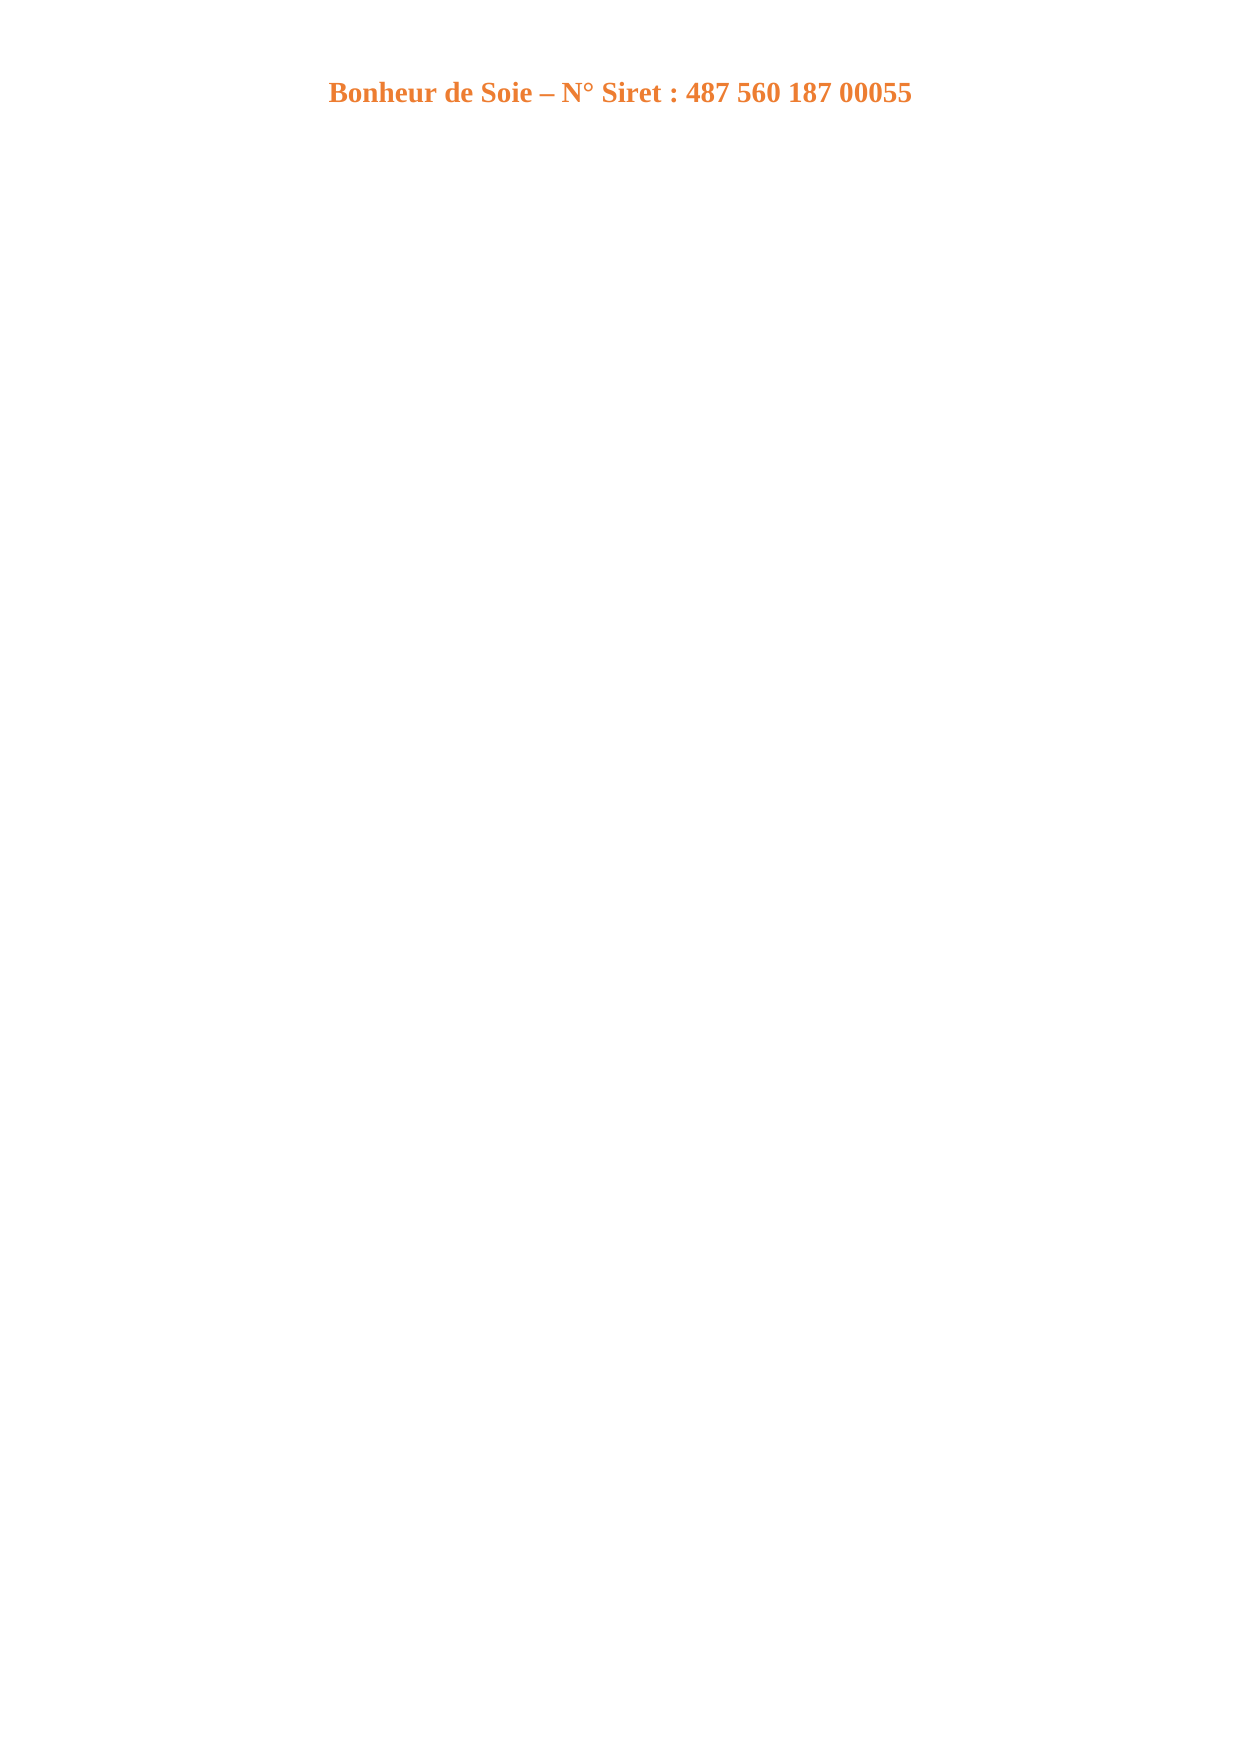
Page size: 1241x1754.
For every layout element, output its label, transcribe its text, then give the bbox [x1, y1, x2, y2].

text Bonheur de Soie – N° Siret : 487 560 187 00055 [75, 75, 1165, 108]
